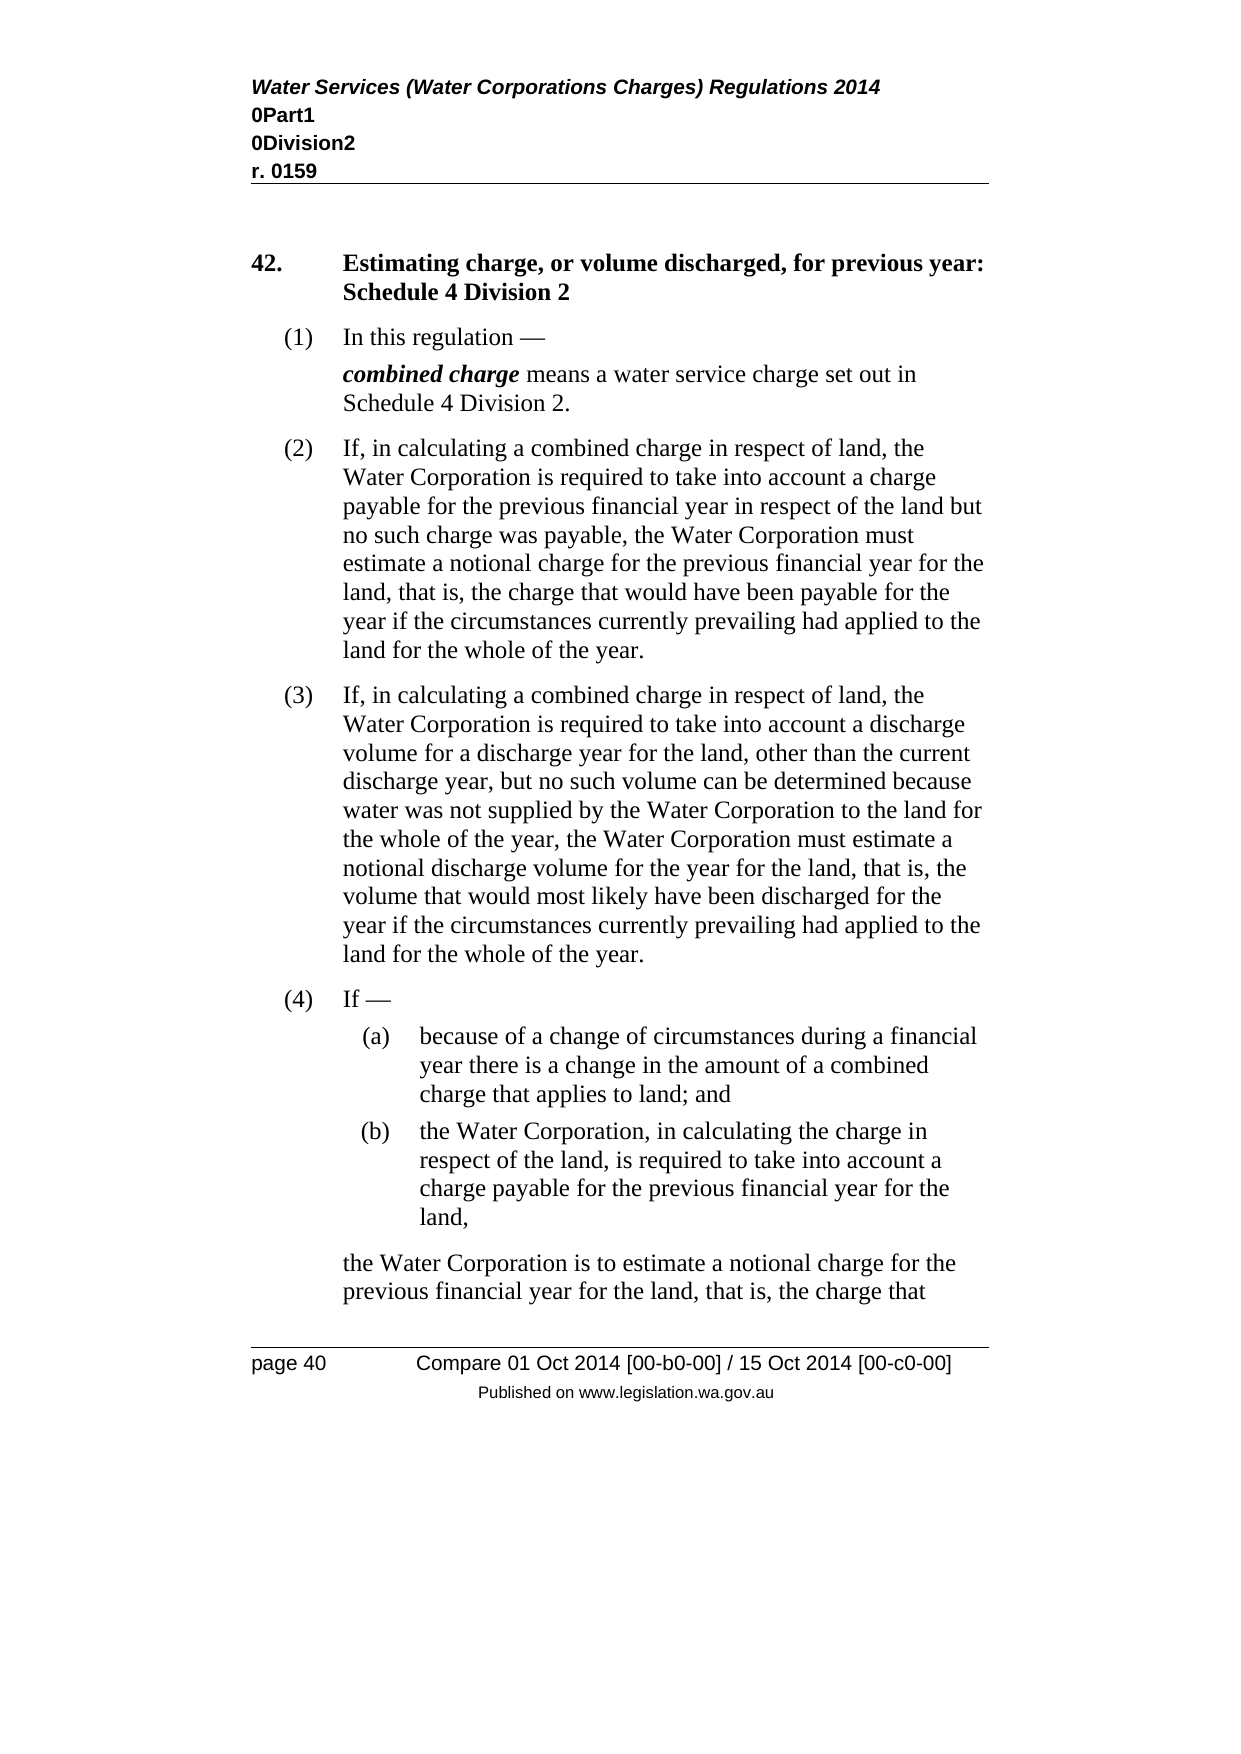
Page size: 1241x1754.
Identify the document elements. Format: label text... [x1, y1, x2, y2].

subtitle 42. Estimating charge, or volume discharged, for previous year: Schedule 4 Division 2 [251, 248, 989, 306]
text (2) If, in calculating a combined charge in respect of land, the Water Corporation is required to take into account a charge payable for the previous financial year in respect of the land but no such charge was payable, the Water Corporation must estimate a notional charge for the previous financial year for the land, that is, the charge that would have been payable for the year if the circumstances currently prevailing had applied to the land for the whole of the year. [251, 433, 989, 663]
text (4) If — [251, 984, 989, 1013]
text combined charge means a water service charge set out in Schedule 4 Division 2. [251, 359, 989, 417]
text (3) If, in calculating a combined charge in respect of land, the Water Corporation is required to take into account a discharge volume for a discharge year for the land, other than the current discharge year, but no such volume can be determined because water was not supplied by the Water Corporation to the land for the whole of the year, the Water Corporation must estimate a notional discharge volume for the year for the land, that is, the volume that would most likely have been discharged for the year if the circumstances currently prevailing had applied to the land for the whole of the year. [251, 680, 989, 968]
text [251, 1248, 989, 1305]
text (1) In this regulation — [251, 322, 989, 351]
text (a) because of a change of circumstances during a financial year there is a change in the amount of a combined charge that applies to land; and [251, 1021, 989, 1108]
text (b) the Water Corporation, in calculating the charge in respect of the land, is required to take into account a charge payable for the previous financial year for the land, [251, 1116, 989, 1231]
